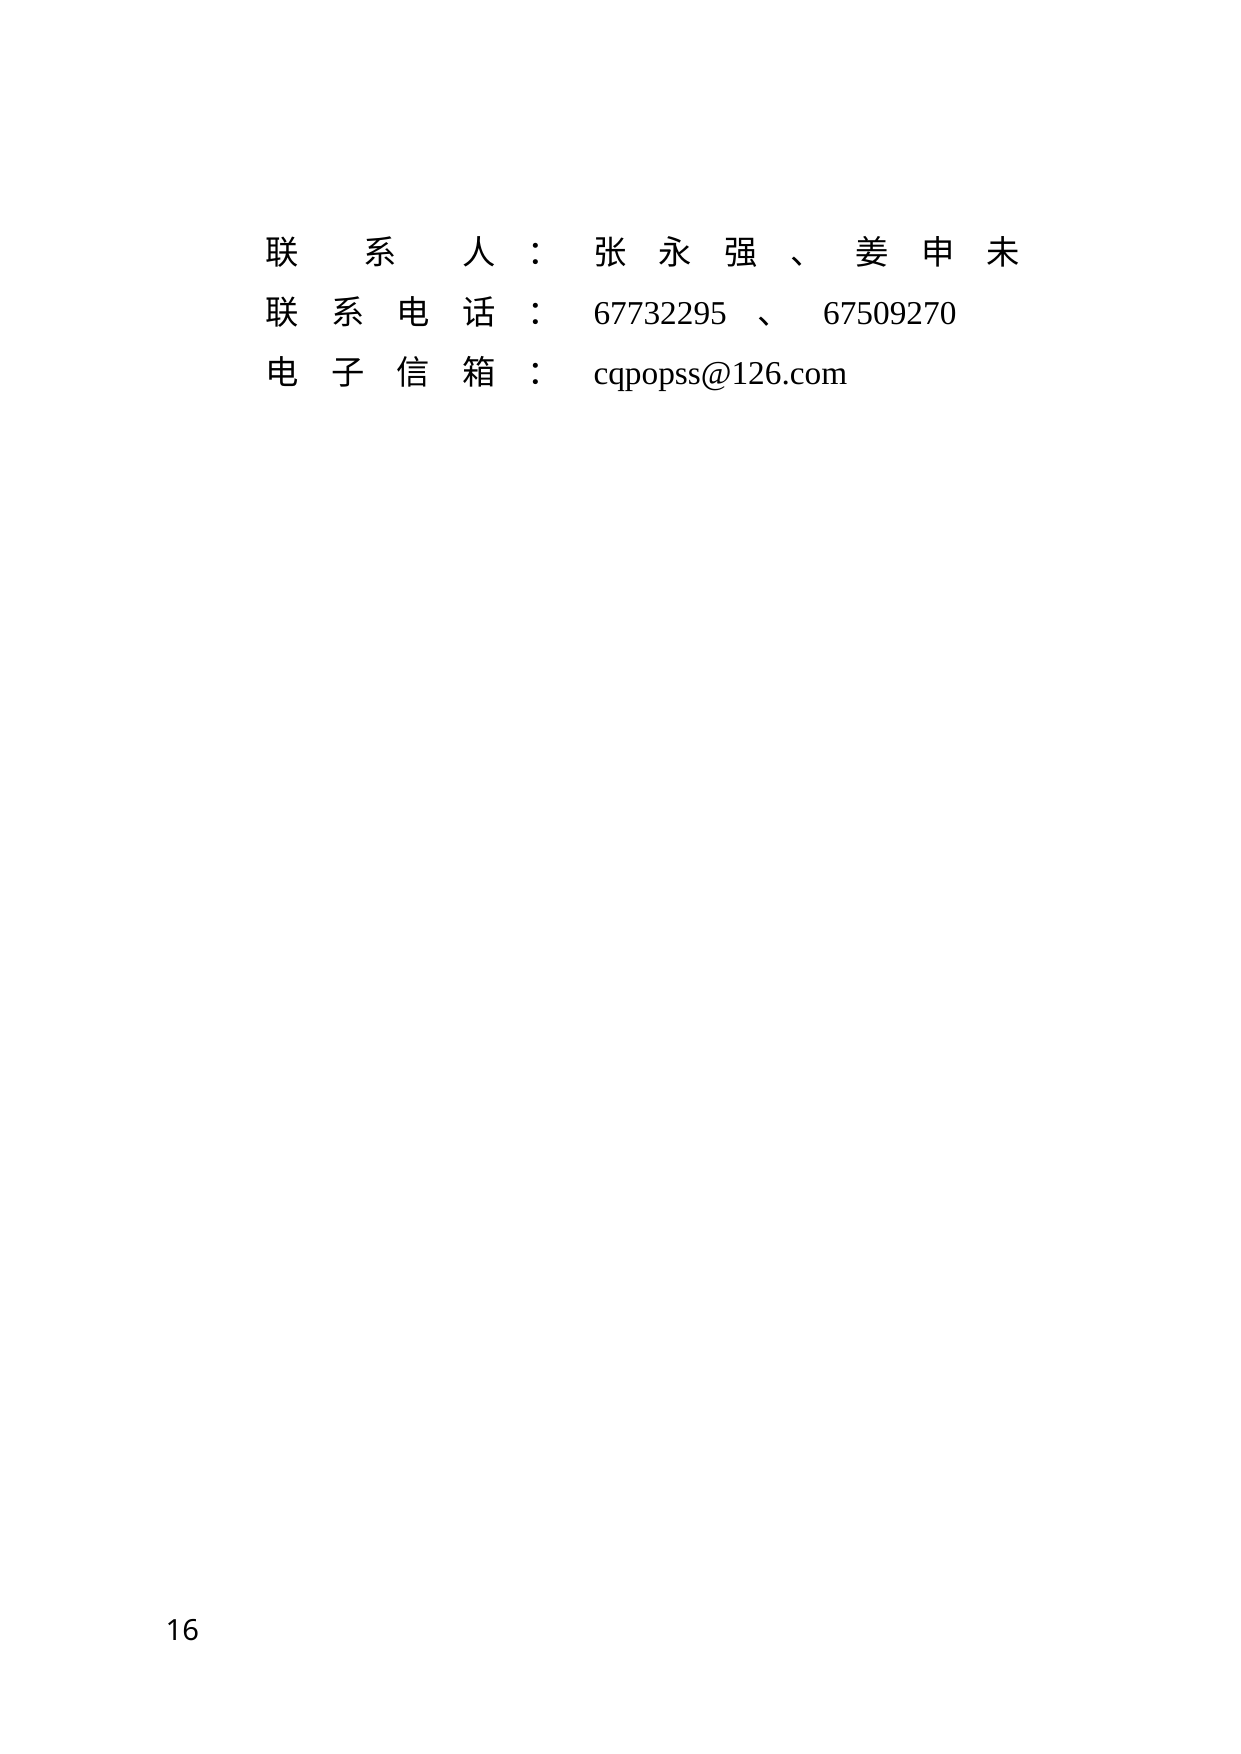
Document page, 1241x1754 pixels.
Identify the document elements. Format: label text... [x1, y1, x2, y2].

text 联 系 人：张永强、姜申未 [167, 219, 1085, 280]
text 电子信箱：cqpopss@126.com [167, 340, 1085, 400]
text 联系电话：67732295、67509270 [167, 280, 1085, 340]
